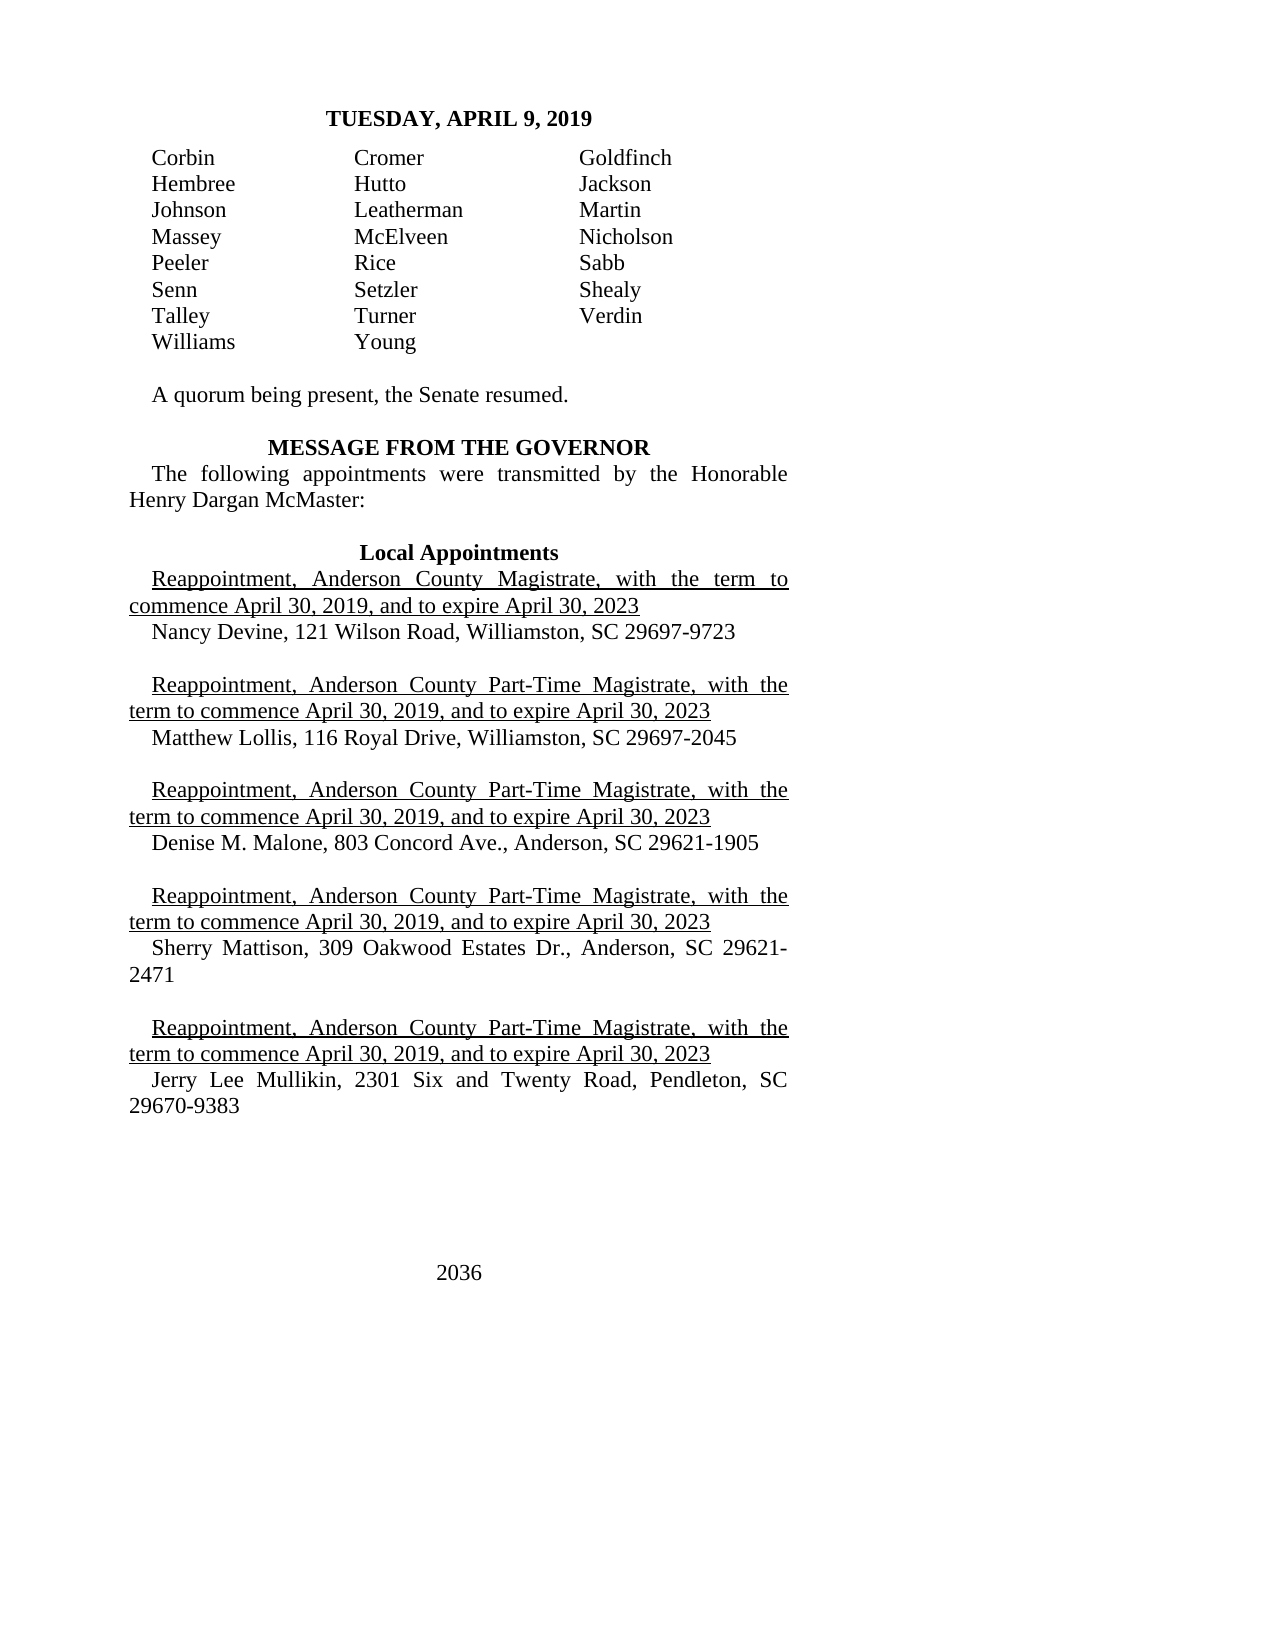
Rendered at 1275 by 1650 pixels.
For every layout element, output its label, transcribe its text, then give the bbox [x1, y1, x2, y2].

text Talley Turner Verdin [129, 302, 789, 328]
text Reappointment, Anderson County Part-Time Magistrate, with the term to commence April 30, 2019, and to expire April 30, 2023 [129, 776, 789, 829]
text Peeler Rice Sabb [129, 249, 789, 276]
text Matthew Lollis, 116 Royal Drive, Williamston, SC 29697-2045 [129, 724, 789, 750]
text Johnson Leatherman Martin [129, 197, 789, 223]
text Reappointment, Anderson County Magistrate, with the term to commence April 30, 2019, and to expire April 30, 2023 [129, 566, 789, 618]
text Corbin Cromer Goldfinch [129, 144, 789, 170]
text Local Appointments [129, 539, 789, 566]
text Reappointment, Anderson County Part-Time Magistrate, with the term to commence April 30, 2019, and to expire April 30, 2023 [129, 671, 789, 724]
text Senn Setzler Shealy [129, 276, 789, 302]
text MESSAGE FROM THE GOVERNOR [129, 434, 789, 460]
text Reappointment, Anderson County Part-Time Magistrate, with the term to commence April 30, 2019, and to expire April 30, 2023 [129, 1013, 789, 1066]
text Reappointment, Anderson County Part-Time Magistrate, with the term to commence April 30, 2019, and to expire April 30, 2023 [129, 882, 789, 934]
text A quorum being present, the Senate resumed. [129, 381, 789, 407]
text Massey McElveen Nicholson [129, 223, 789, 249]
text Sherry Mattison, 309 Oakwood Estates Dr., Anderson, SC 29621-2471 [129, 934, 789, 987]
text Hembree Hutto Jackson [129, 170, 789, 197]
text The following appointments were transmitted by the Honorable Henry Dargan McMaster: [129, 460, 789, 513]
text Jerry Lee Mullikin, 2301 Six and Twenty Road, Pendleton, SC 29670-9383 [129, 1066, 789, 1119]
text Denise M. Malone, 803 Concord Ave., Anderson, SC 29621-1905 [129, 829, 789, 855]
text Nancy Devine, 121 Wilson Road, Williamston, SC 29697-9723 [129, 618, 789, 644]
text Williams Young [129, 328, 789, 355]
